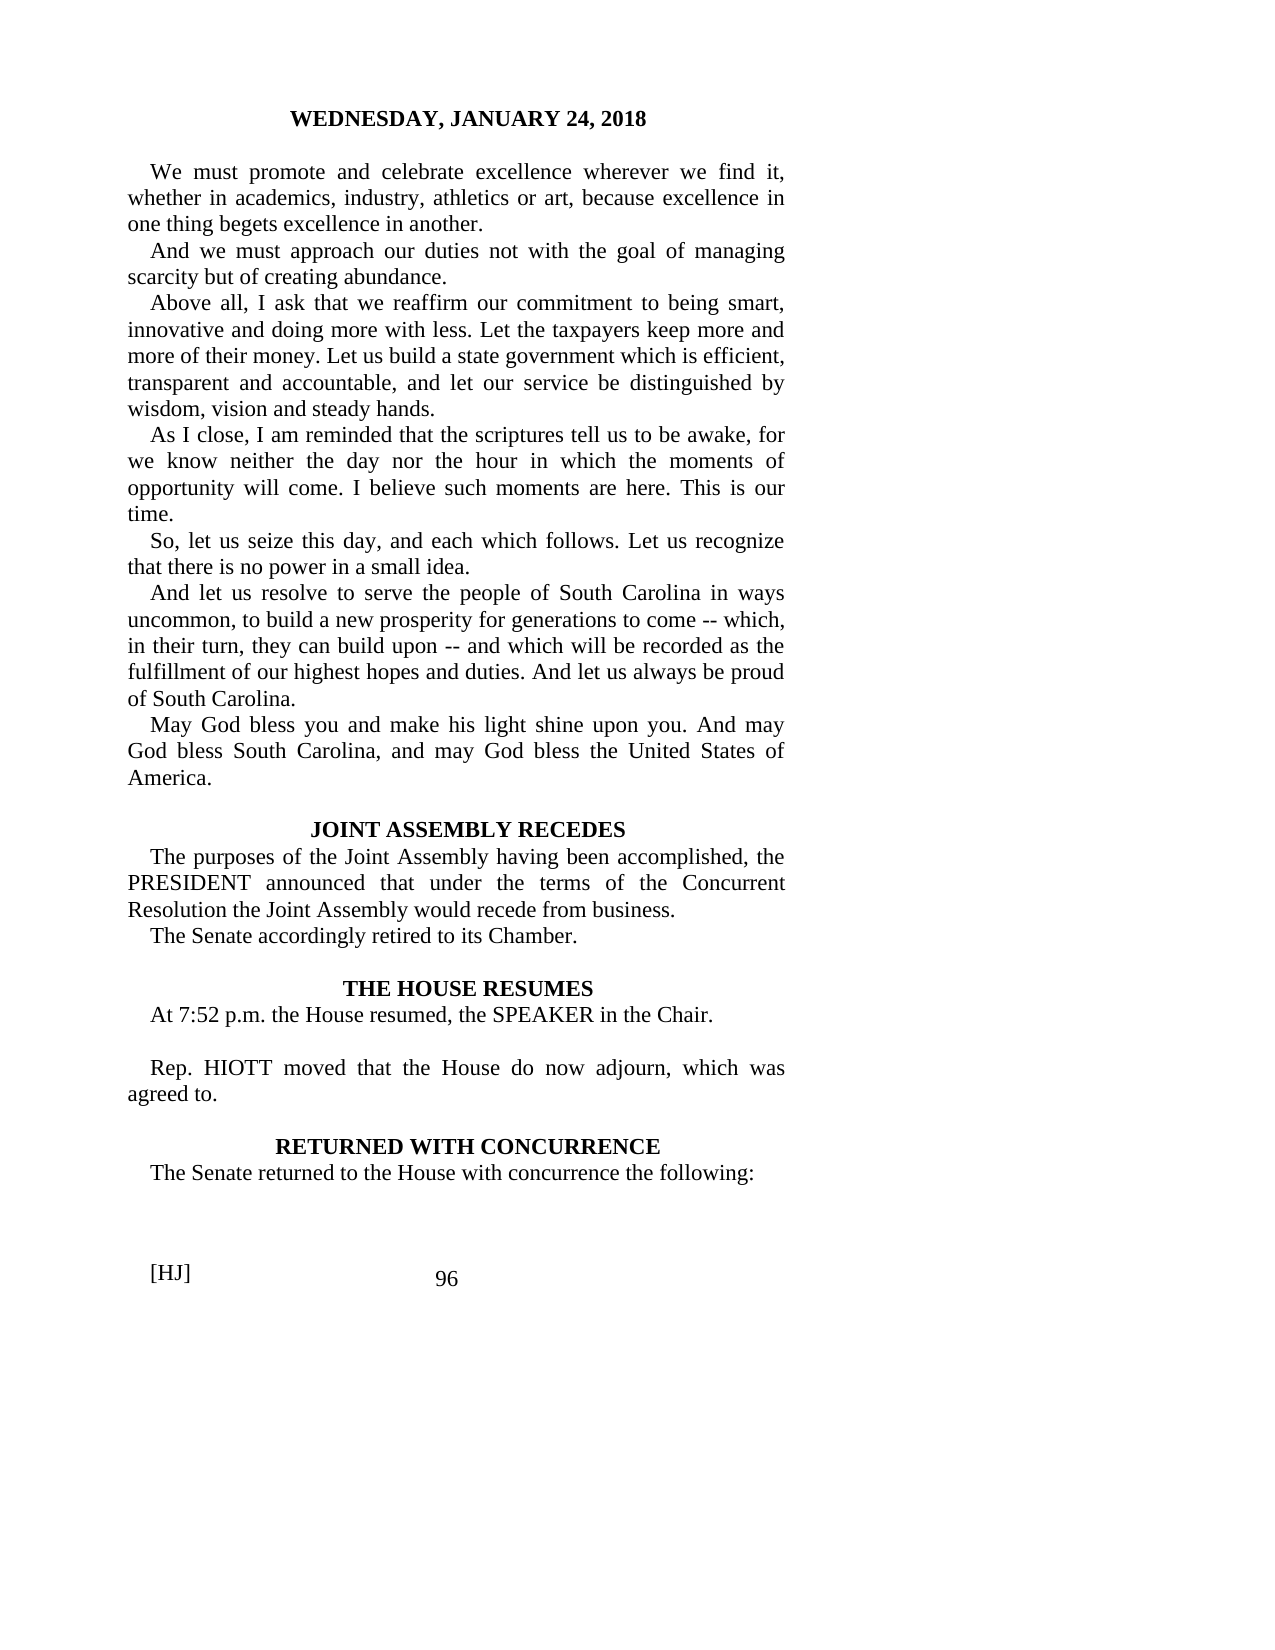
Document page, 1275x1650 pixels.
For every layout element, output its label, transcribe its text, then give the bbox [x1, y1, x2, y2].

text The purposes of the Joint Assembly having been accomplished, the PRESIDENT announced that under the terms of the Concurrent Resolution the Joint Assembly would recede from business. [127, 843, 786, 922]
text So, let us seize this day, and each which follows. Let us recognize that there is no power in a small idea. [127, 527, 786, 579]
text Above all, I ask that we reaffirm our commitment to being smart, innovative and doing more with less. Let the taxpayers keep more and more of their money. Let us build a state government which is efficient, transparent and accountable, and let our service be distinguished by wisdom, vision and steady hands. [127, 289, 786, 421]
text And we must approach our duties not with the goal of managing scarcity but of creating abundance. [127, 237, 786, 289]
text At 7:52 p.m. the House resumed, the SPEAKER in the Chair. [127, 1001, 786, 1027]
text We must promote and celebrate excellence wherever we find it, whether in academics, industry, athletics or art, because excellence in one thing begets excellence in another. [127, 158, 786, 237]
text The Senate accordingly retired to its Chamber. [127, 922, 786, 948]
text The Senate returned to the House with concurrence the following: [127, 1159, 786, 1186]
text THE HOUSE RESUMES [127, 975, 786, 1001]
text Rep. HIOTT moved that the House do now adjourn, which was agreed to. [127, 1054, 786, 1106]
text RETURNED WITH CONCURRENCE [127, 1133, 786, 1159]
text As I close, I am reminded that the scriptures tell us to be awake, for we know neither the day nor the hour in which the moments of opportunity will come. I believe such moments are here. This is our time. [127, 421, 786, 527]
text And let us resolve to serve the people of South Carolina in ways uncommon, to build a new prosperity for generations to come -- which, in their turn, they can build upon -- and which will be recorded as the fulfillment of our highest hopes and duties. And let us always be proud of South Carolina. [127, 579, 786, 711]
text JOINT ASSEMBLY RECEDES [127, 817, 786, 843]
text May God bless you and make his light shine upon you. And may God bless South Carolina, and may God bless the United States of America. [127, 711, 786, 790]
